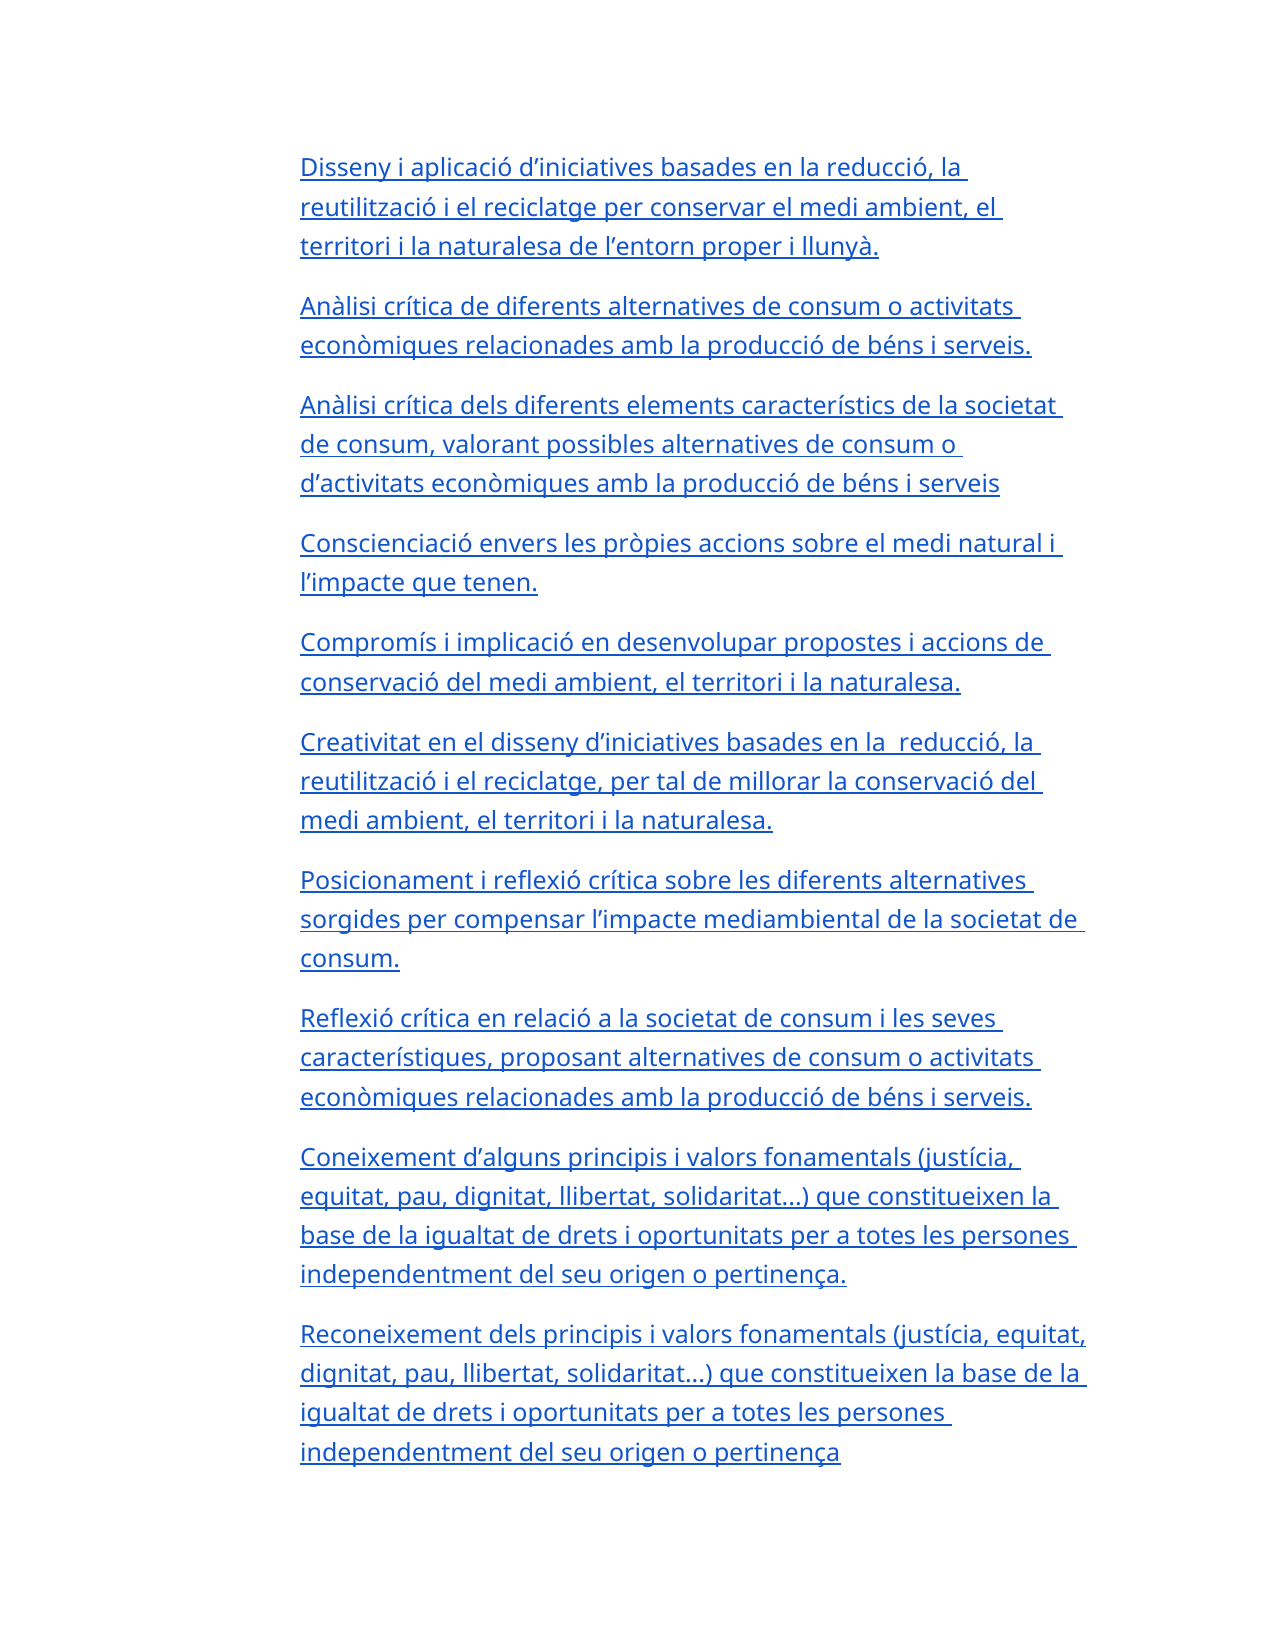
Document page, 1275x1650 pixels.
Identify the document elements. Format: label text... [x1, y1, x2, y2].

text Reconeixement dels principis i valors fonamentals (justícia, equitat, dignitat, pau, llibertat, solidaritat...) que constitueixen la base de la igualtat de drets i oportunitats per a totes les persones independentment del seu origen o pertinença [300, 1317, 1087, 1385]
text Compromís i implicació en desenvolupar propostes i accions de conservació del medi ambient, el territori i la naturalesa. [300, 625, 1087, 698]
text Anàlisi crítica de diferents alternatives de consum o activitats econòmiques relacionades amb la producció de béns i serveis. [300, 288, 1087, 362]
text Anàlisi crítica dels diferents elements característics de la societat de consum, valorant possibles alternatives de consum o d’activitats econòmiques amb la producció de béns i serveis [300, 387, 1087, 500]
text Reconeixement dels principis i valors fonamentals (justícia, equitat, dignitat, pau, llibertat, solidaritat...) que constitueixen la base de la igualtat de drets i oportunitats per a totes les persones independentment del seu origen o pertinença [300, 1387, 1087, 1468]
text Disseny i aplicació d’iniciatives basades en la reducció, la reutilització i el reciclatge per conservar el medi ambient, el territori i la naturalesa de l’entorn proper i llunyà. [300, 150, 1087, 262]
text Creativitat en el disseny d’iniciatives basades en la reducció, la reutilització i el reciclatge, per tal de millorar la conservació del medi ambient, el territori i la naturalesa. [300, 724, 1087, 837]
text Reflexió crítica en relació a la societat de consum i les seves característiques, proposant alternatives de consum o activitats econòmiques relacionades amb la producció de béns i serveis. [300, 1001, 1087, 1113]
text Posicionament i reflexió crítica sobre les diferents alternatives sorgides per compensar l’impacte mediambiental de la societat de consum. [300, 862, 1087, 975]
text Coneixement d’alguns principis i valors fonamentals (justícia, equitat, pau, dignitat, llibertat, solidaritat...) que constitueixen la base de la igualtat de drets i oportunitats per a totes les persones independentment del seu origen o pertinença. [300, 1139, 1087, 1291]
text Conscienciació envers les pròpies accions sobre el medi natural i l’impacte que tenen. [300, 526, 1087, 599]
